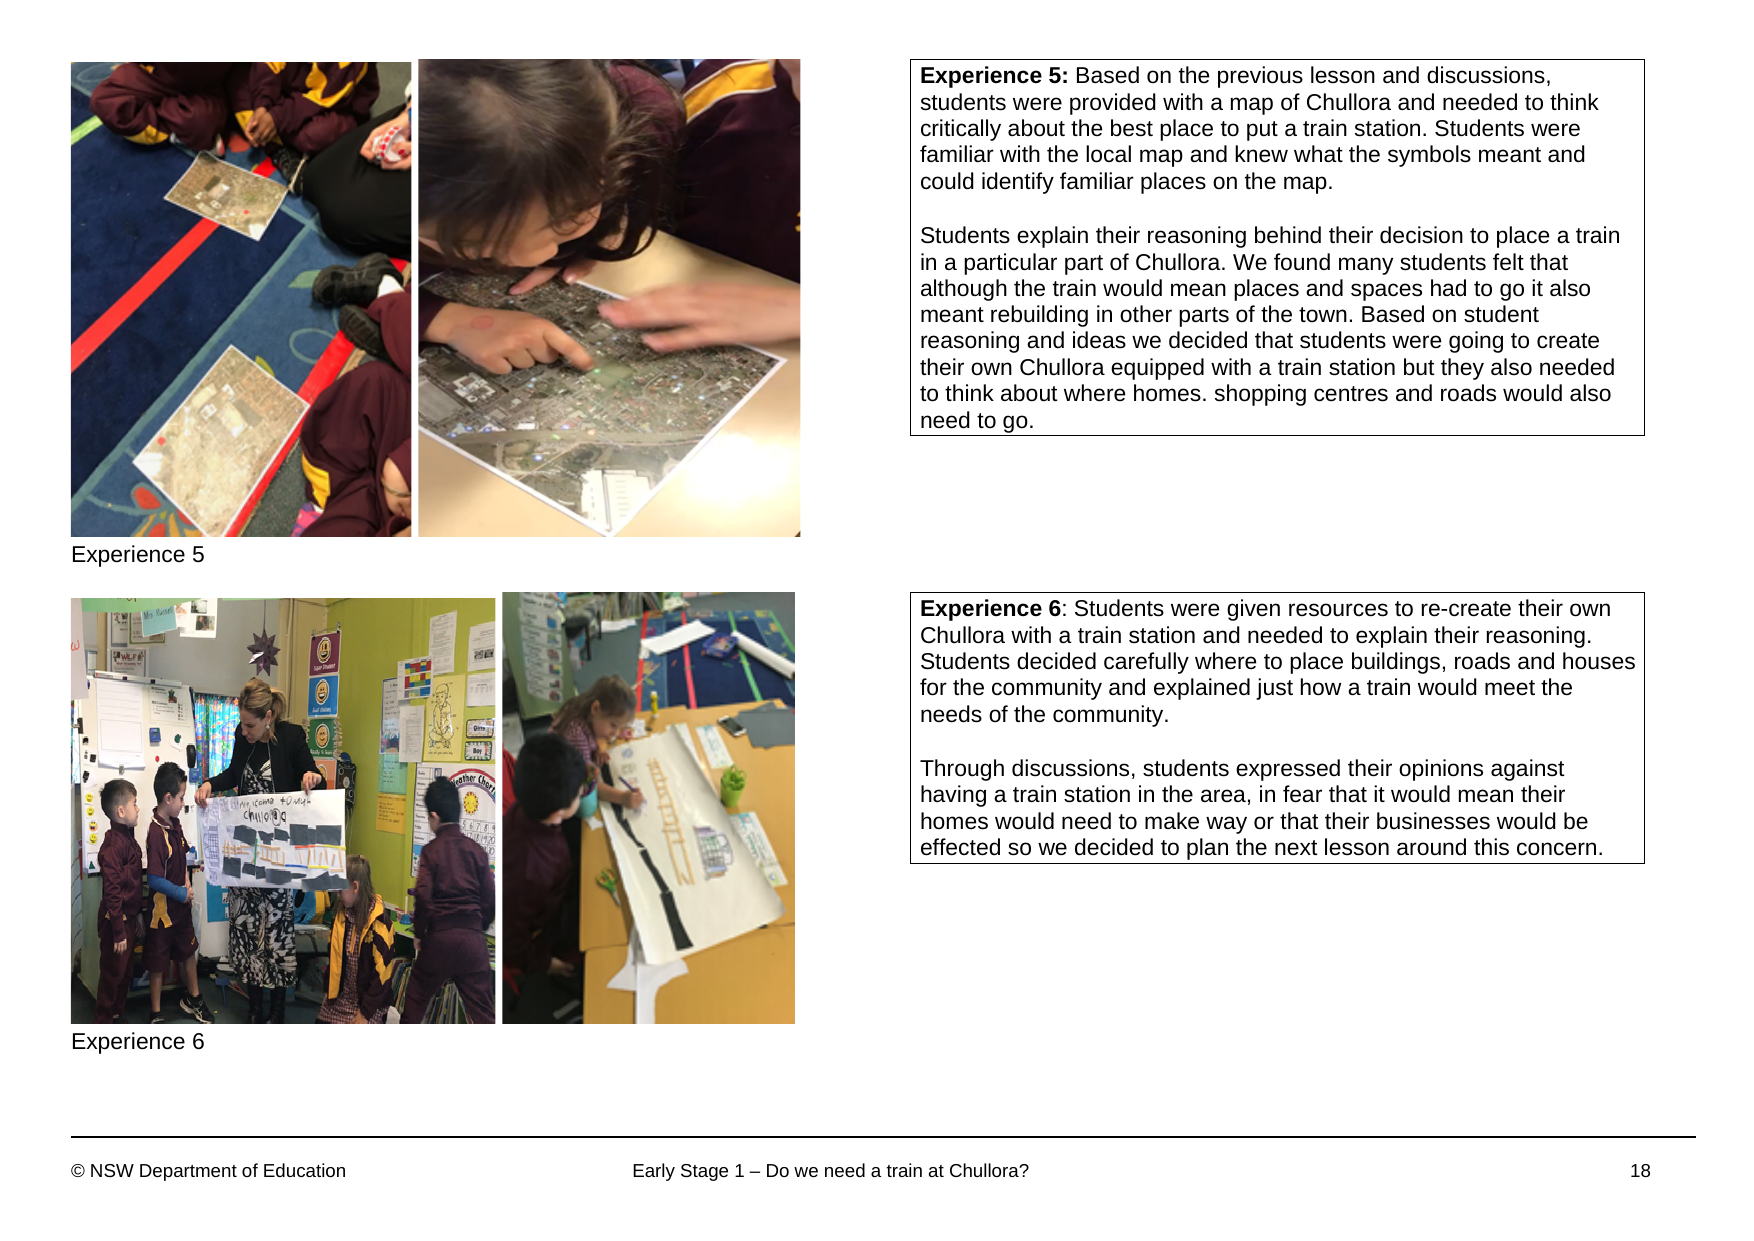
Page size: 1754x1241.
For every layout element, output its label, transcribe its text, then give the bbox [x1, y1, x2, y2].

picture [502, 592, 795, 1024]
text Through discussions, students expressed their opinions against having a train station in the area, in fear that it would mean their homes would need to make way or that their businesses would be effected so we decided to plan the next lesson around this concern. [911, 752, 1644, 863]
text Students explain their reasoning behind their decision to place a train in a particular part of Chullora. We found many students felt that although the train would mean places and spaces had to go it also meant rebuilding in other parts of the town. Based on student reasoning and ideas we decided that students were going to create their own Chullora equipped with a train station but they also needed to think about where homes. shopping centres and roads would also need to go. [911, 219, 1644, 435]
text Experience 5: Based on the previous lesson and discussions, students were provided with a map of Chullora and needed to think critically about the best place to put a train station. Students were familiar with the local map and knew what the symbols meant and could identify familiar places on the map. [911, 60, 1644, 197]
text Experience 6: Students were given resources to re-create their own Chullora with a train station and needed to explain their reasoning. Students decided carefully where to place buildings, roads and houses for the community and explained just how a train would meet the needs of the community. [911, 593, 1644, 730]
picture [70, 598, 496, 1024]
picture [418, 59, 801, 537]
text Experience 6 [71, 1028, 787, 1054]
text Experience 5 [71, 541, 787, 567]
picture [70, 62, 412, 537]
